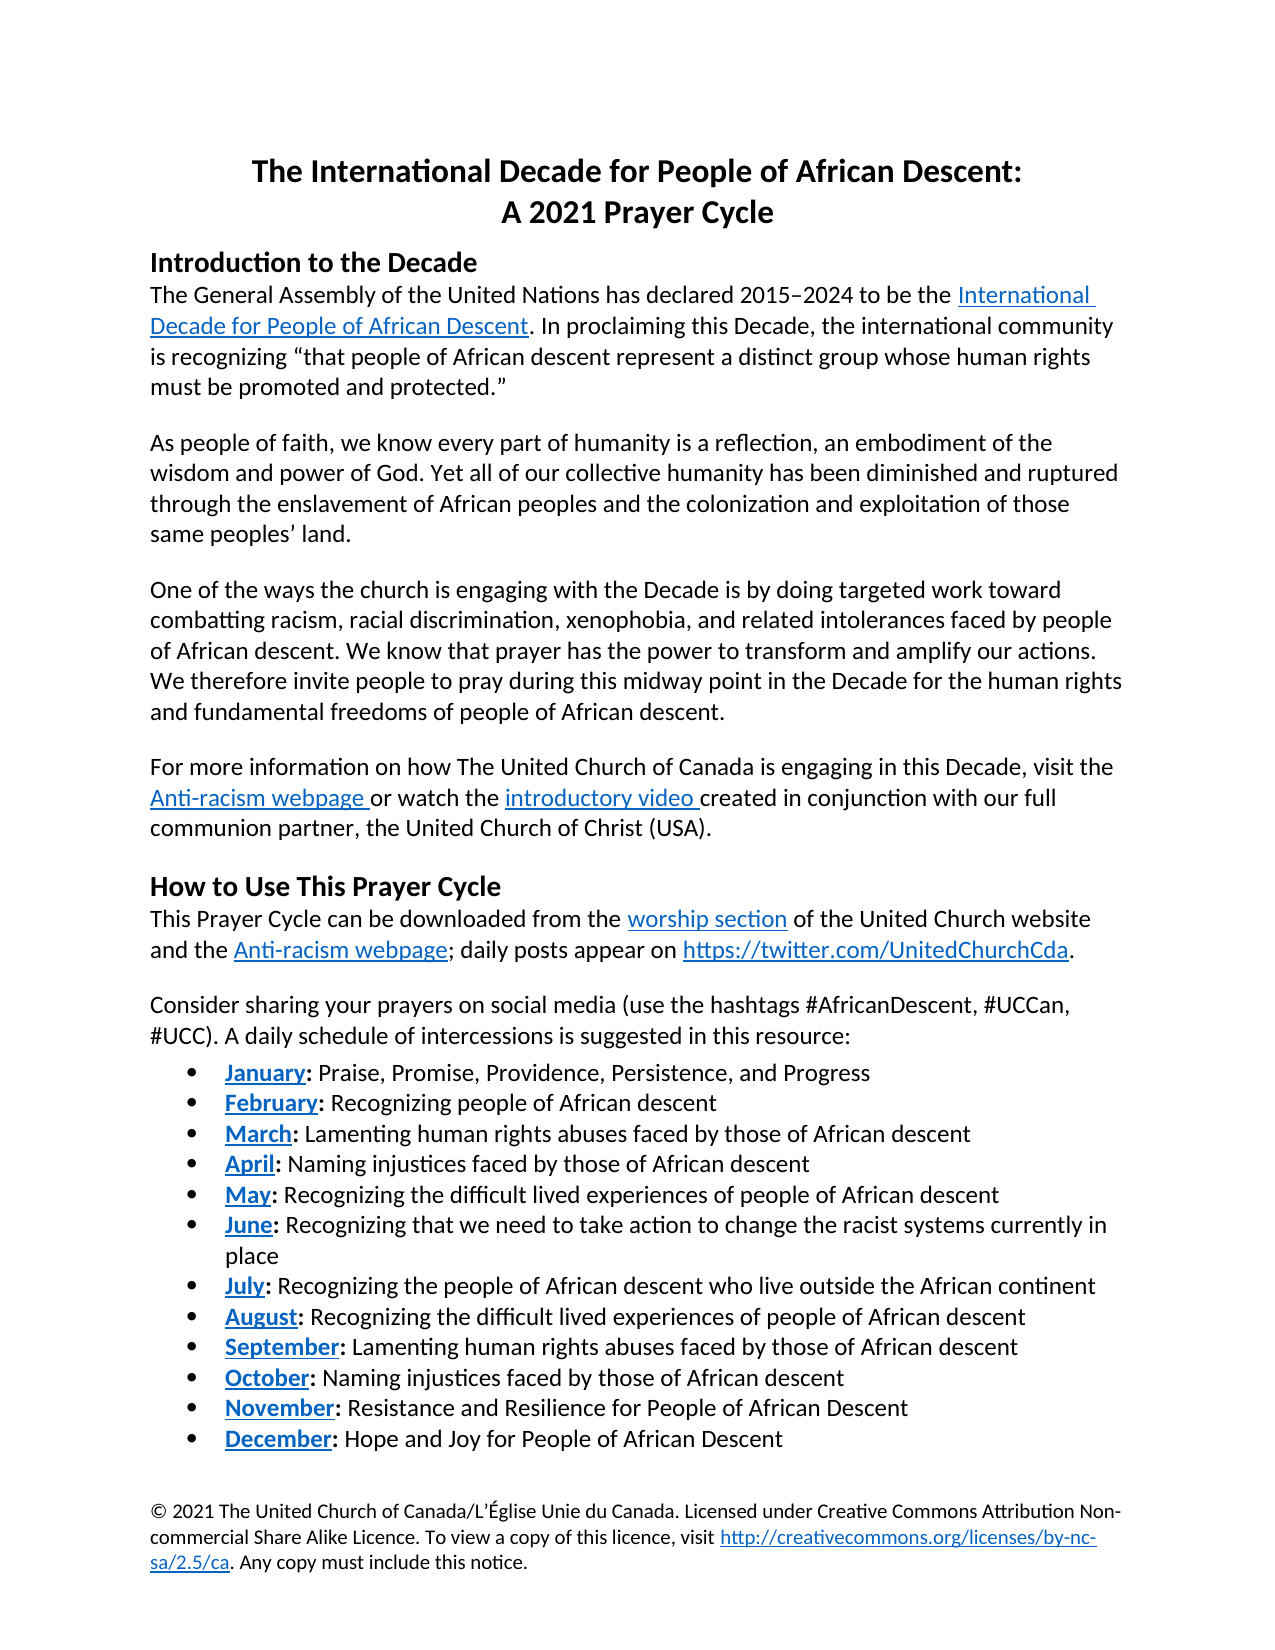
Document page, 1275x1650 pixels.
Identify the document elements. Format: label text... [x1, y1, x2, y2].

list April: Naming injustices faced by those of African descent [187, 1148, 1125, 1179]
text The General Assembly of the United Nations has declared 2015–2024 to be the International Decade for People of African Descent. In proclaiming this Decade, the international community is recognizing “that people of African descent represent a distinct group whose human rights must be promoted and protected.” [150, 279, 1125, 402]
subtitle The International Decade for People of African Descent: A 2021 Prayer Cycle [150, 150, 1125, 231]
list December: Hope and Joy for People of African Descent [187, 1423, 1125, 1454]
list January: Praise, Promise, Providence, Persistence, and Progress [187, 1057, 1125, 1087]
list March: Lamenting human rights abuses faced by those of African descent [187, 1118, 1125, 1148]
text For more information on how The United Church of Canada is engaging in this Decade, visit the Anti-racism webpage or watch the introductory video created in conjunction with our full communion partner, the United Church of Christ (USA). [150, 751, 1125, 843]
text Consider sharing your prayers on social media (use the hashtags #AfricanDescent, #UCCan, #UCC). A daily schedule of intercessions is suggested in this resource: [150, 989, 1125, 1051]
list June: Recognizing that we need to take action to change the racist systems currently in place [187, 1209, 1125, 1271]
subtitle How to Use This Prayer Cycle [150, 868, 1125, 903]
subtitle Introduction to the Decade [150, 244, 1125, 279]
list November: Resistance and Resilience for People of African Descent [187, 1393, 1125, 1423]
list August: Recognizing the difficult lived experiences of people of African descent [187, 1301, 1125, 1332]
text One of the ways the church is engaging with the Decade is by doing targeted work toward combatting racism, racial discrimination, xenophobia, and related intolerances faced by people of African descent. We know that prayer has the power to transform and amplify our actions. We therefore invite people to pray during this midway point in the Decade for the human rights and fundamental freedoms of people of African descent. [150, 574, 1125, 726]
text This Prayer Cycle can be downloaded from the worship section of the United Church website and the Anti-racism webpage; daily posts appear on https://twitter.com/UnitedChurchCda. [150, 903, 1125, 964]
list May: Recognizing the difficult lived experiences of people of African descent [187, 1179, 1125, 1209]
list October: Naming injustices faced by those of African descent [187, 1362, 1125, 1393]
list September: Lamenting human rights abuses faced by those of African descent [187, 1332, 1125, 1362]
text As people of faith, we know every part of humanity is a reflection, an embodiment of the wisdom and power of God. Yet all of our collective humanity has been diminished and ruptured through the enslavement of African peoples and the colonization and exploitation of those same peoples’ land. [150, 427, 1125, 549]
list February: Recognizing people of African descent [187, 1087, 1125, 1118]
list July: Recognizing the people of African descent who live outside the African continent [187, 1271, 1125, 1301]
